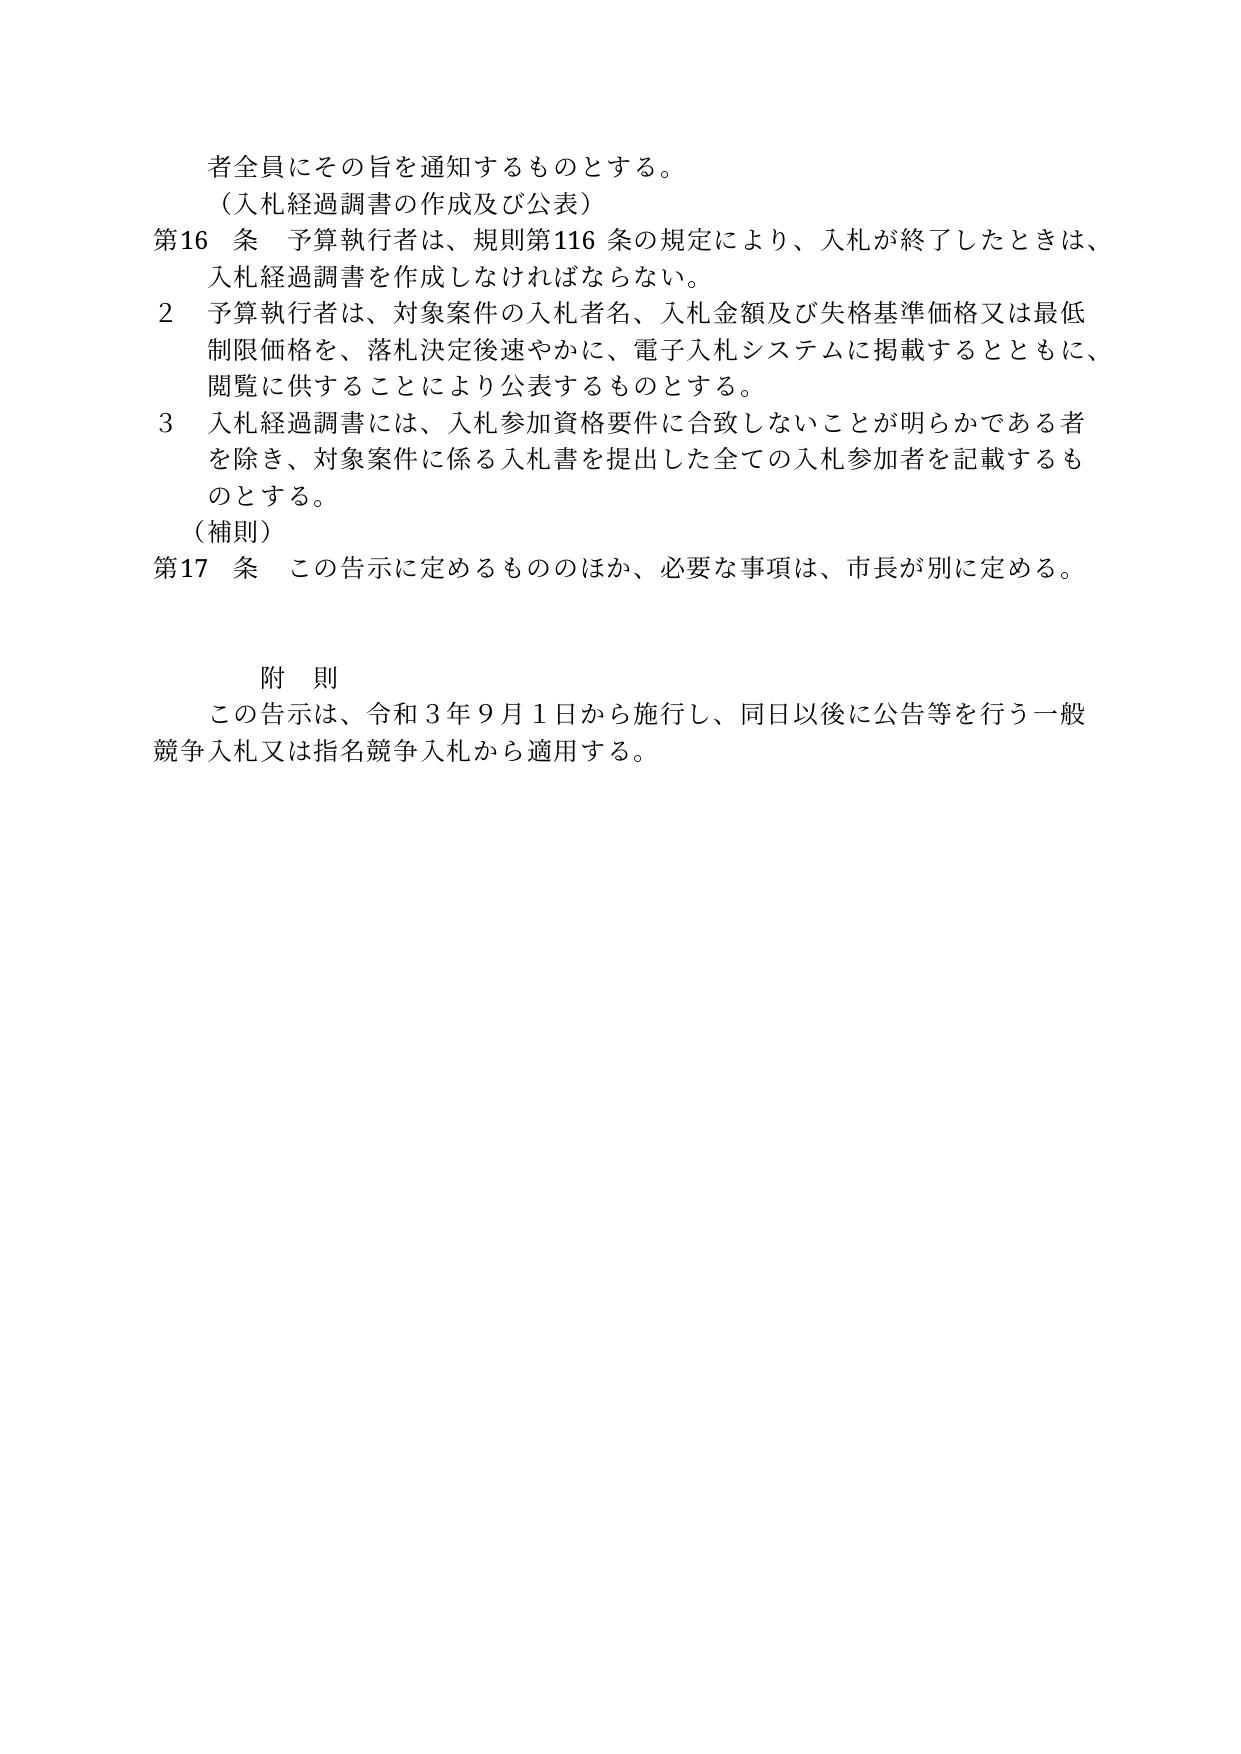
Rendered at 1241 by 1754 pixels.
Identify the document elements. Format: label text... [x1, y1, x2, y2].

text ２ 予算執行者は、対象案件の入札者名、入札金額及び失格基準価格又は最低制限価格を、落札決定後速やかに、電子入札システムに掲載するとともに、閲覧に供することにより公表するものとする。 [153, 294, 1087, 403]
text ３ 入札経過調書には、入札参加資格要件に合致しないことが明らかである者を除き、対象案件に係る入札書を提出した全ての入札参加者を記載するものとする。 [153, 403, 1087, 512]
text 附 則 [153, 658, 1087, 695]
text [153, 148, 1087, 184]
text （入札経過調書の作成及び公表） [153, 184, 1087, 221]
text 第16条 予算執行者は、規則第116条の規定により、入札が終了したときは、入札経過調書を作成しなければならない。 [153, 221, 1087, 294]
text この告示は、令和３年９月１日から施行し、同日以後に公告等を行う一般競争入札又は指名競争入札から適用する。 [153, 695, 1087, 768]
text 第17条 この告示に定めるもののほか、必要な事項は、市長が別に定める。 [153, 549, 1087, 585]
text （補則） [153, 512, 1087, 549]
